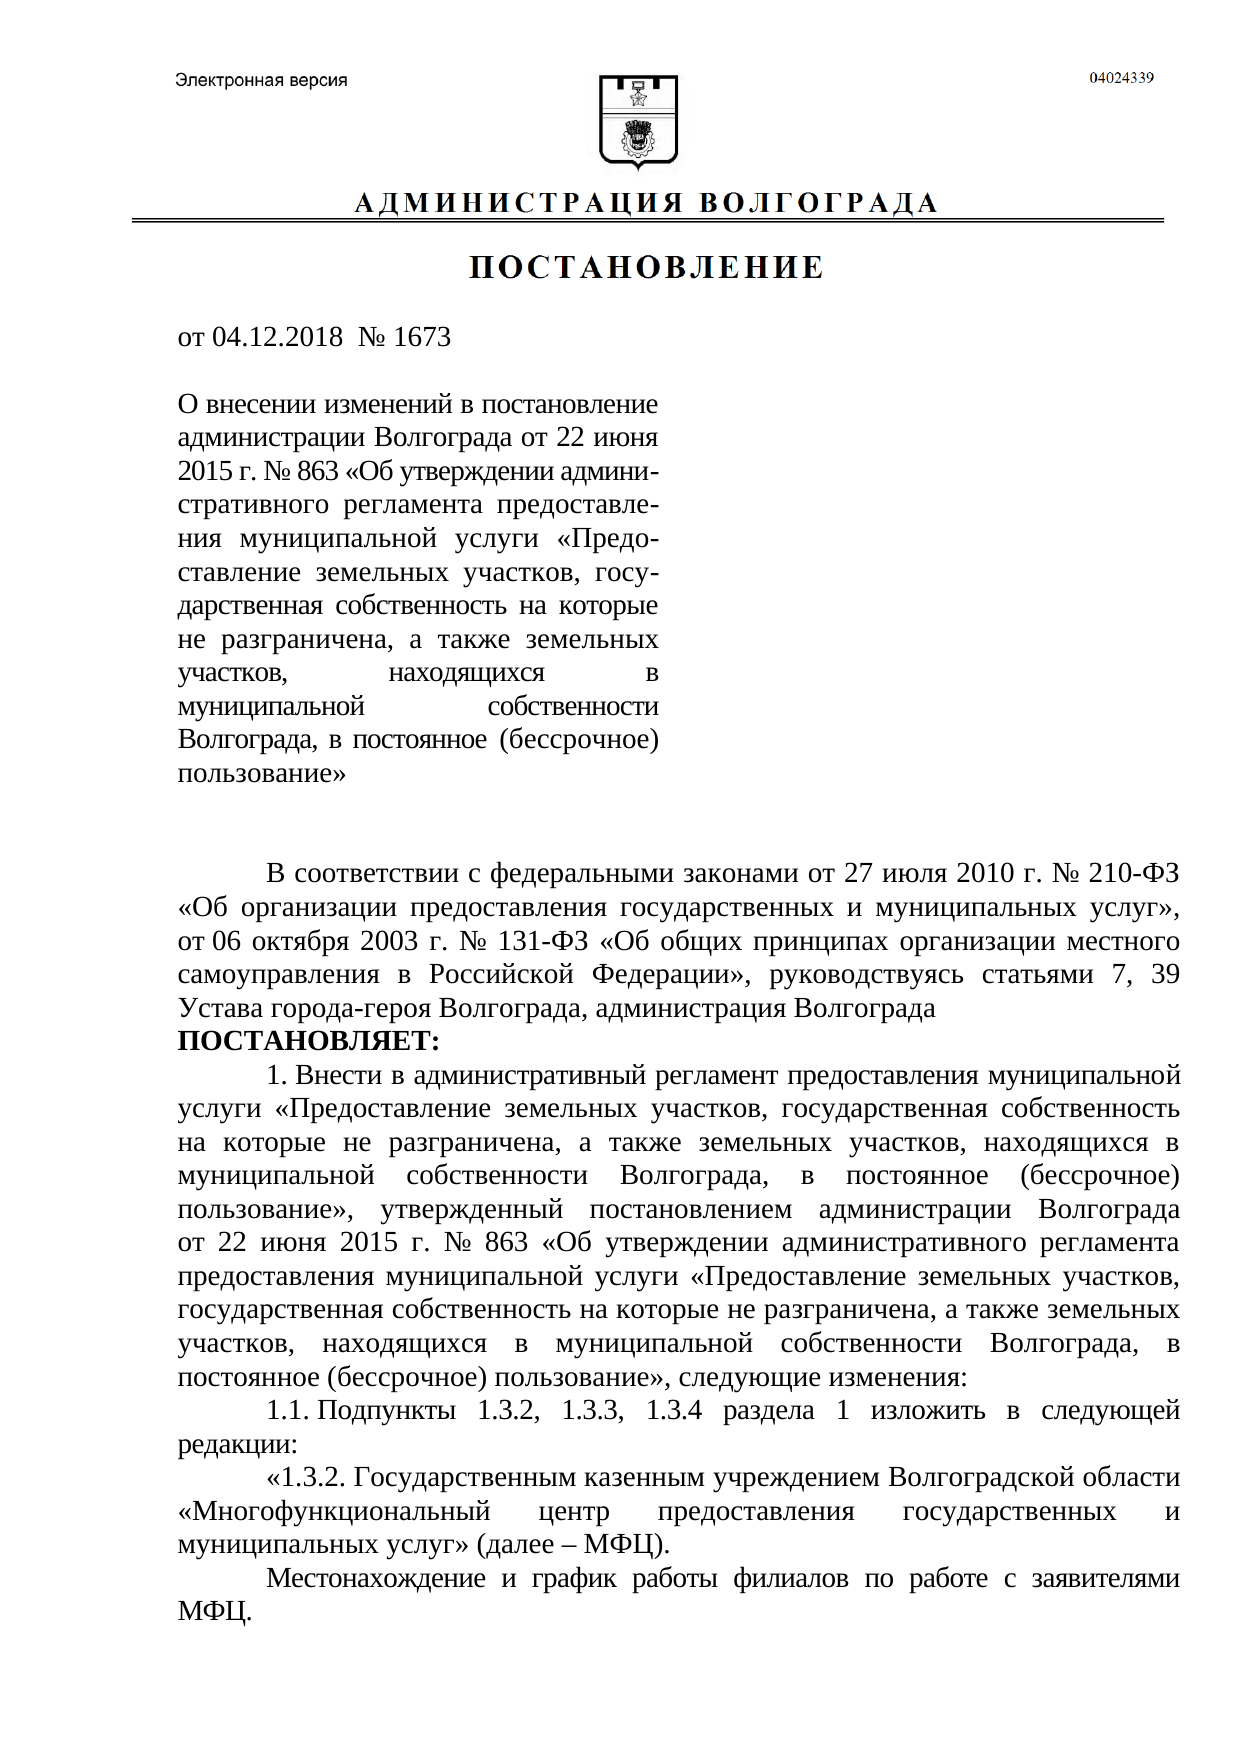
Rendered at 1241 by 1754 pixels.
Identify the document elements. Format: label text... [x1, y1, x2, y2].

text постановляЕТ: [177, 1023, 1181, 1057]
text «1.3.2. Государственным казенным учреждением Волгоградской области «Многофункциональный центр предоставления государственных и муниципальных услуг» (далее – МФЦ). [177, 1459, 1181, 1560]
text от 04.12.2018 № 1673 [177, 319, 1181, 352]
picture [118, 41, 1181, 292]
text О внесении изменений в постановление администрации Волгограда от 22 июня 2015 г. № 863 «Об утверждении административного регламента предоставления муниципальной услуги «Предоставление земельных участков, государственная собственность на которые не разграничена, а также земельных участков, находящихся в муниципальной собственности Волгограда, в постоянное (бессрочное) пользование» [177, 386, 659, 788]
text 1. Внести в административный регламент предоставления муниципальной услуги «Предоставление земельных участков, государственная собственность на которые не разграничена, а также земельных участков, находящихся в муниципальной собственности Волгограда, в постоянное (бессрочное) пользование», утвержденный постановлением администрации Волгограда от 22 июня 2015 г. № 863 «Об утверждении административного регламента предоставления муниципальной услуги «Предоставление земельных участков, государственная собственность на которые не разграничена, а также земельных участков, находящихся в муниципальной собственности Волгограда, в постоянное (бессрочное) пользование», следующие изменения: [177, 1057, 1181, 1392]
text 1.1. Подпункты 1.3.2, 1.3.3, 1.3.4 раздела 1 изложить в следующей редакции: [177, 1392, 1181, 1459]
table_header [107, 41, 1192, 319]
text Местонахождение и график работы филиалов по работе с заявителями МФЦ. [177, 1560, 1181, 1627]
text В соответствии с федеральными законами от 27 июля 2010 г. № 210-ФЗ «Об организации предоставления государственных и муниципальных услуг», от 06 октября 2003 г. № 131-ФЗ «Об общих принципах организации местного самоуправления в Российской Федерации», руководствуясь статьями 7, 39 Устава города-героя Волгограда, администрация Волгограда [177, 856, 1181, 1023]
